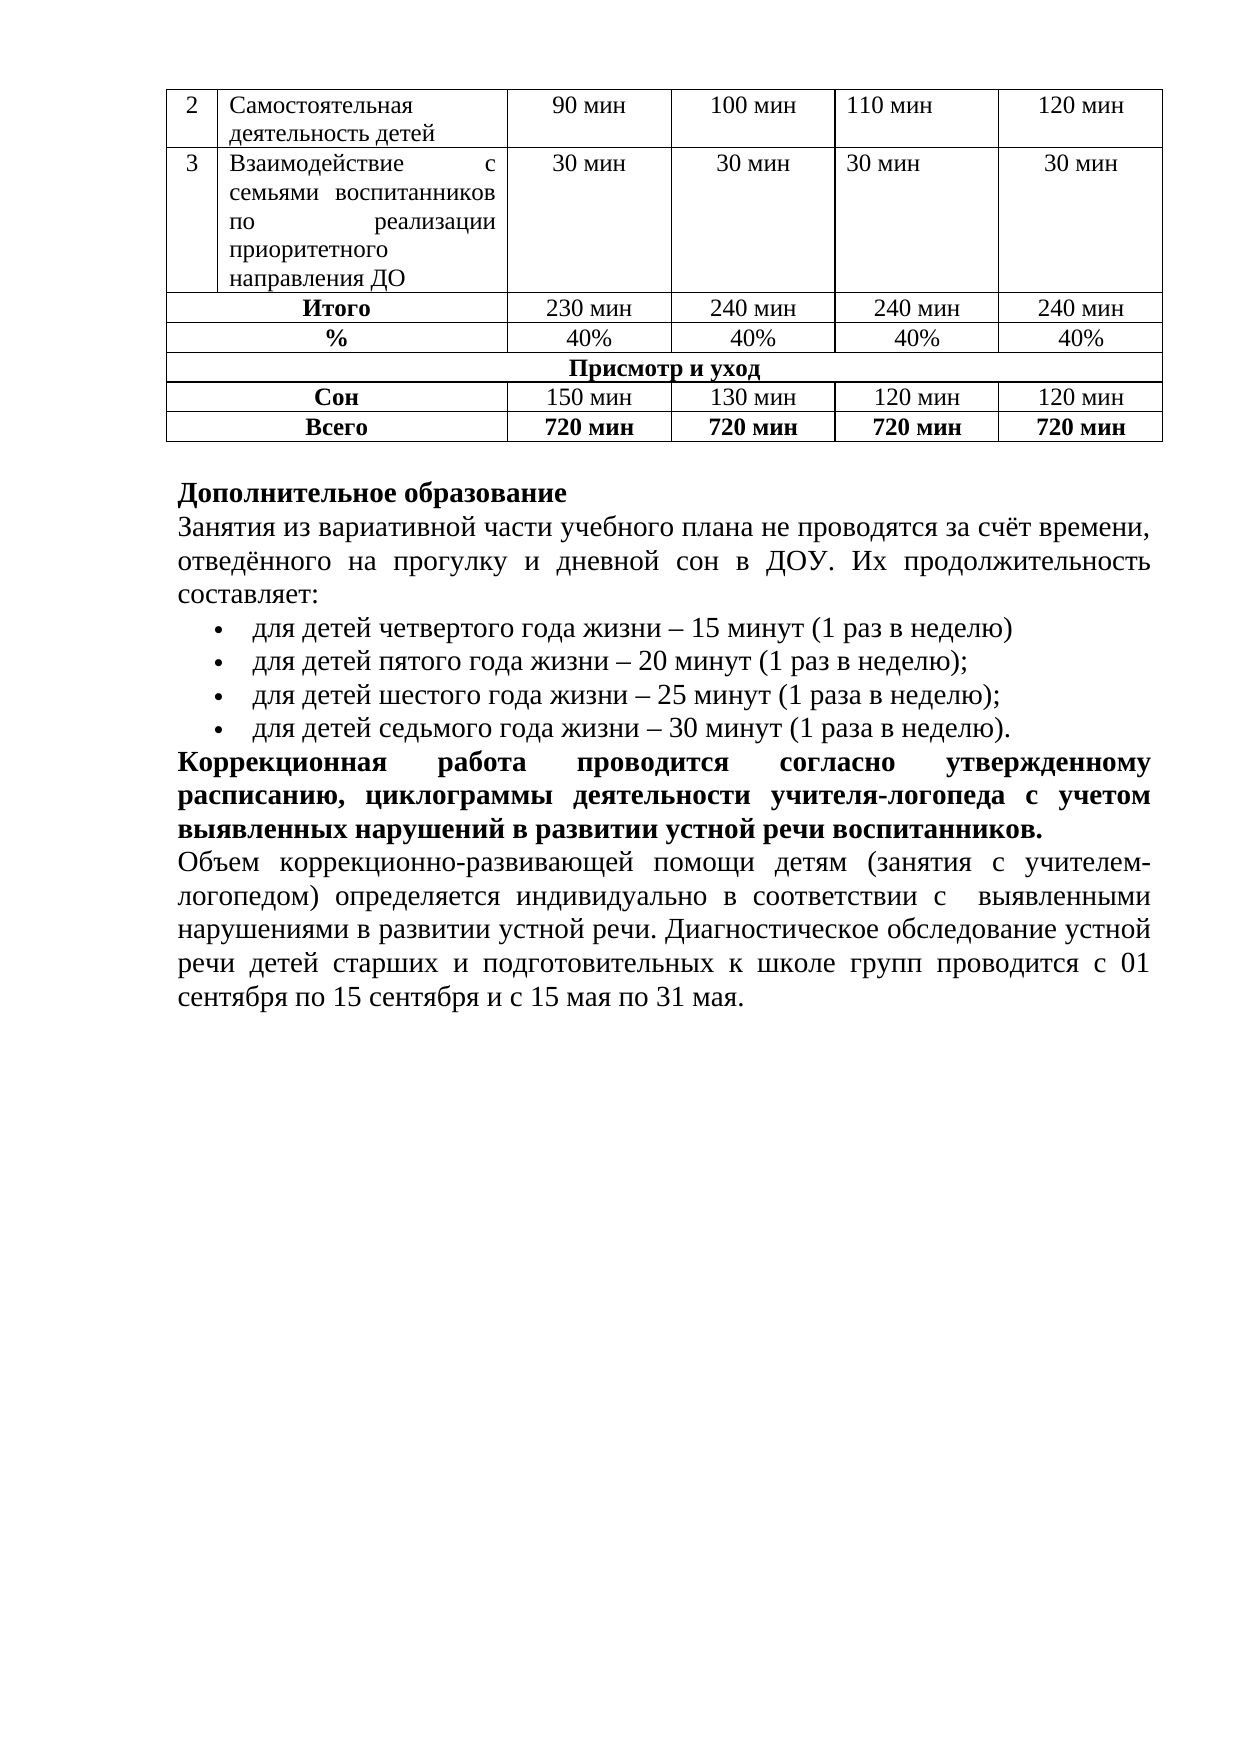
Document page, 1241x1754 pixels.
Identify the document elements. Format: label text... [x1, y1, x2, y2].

text Дополнительное образование [177, 476, 1152, 509]
table_cell Присмотр и уход [167, 353, 1162, 381]
table_cell 240 мин [999, 293, 1162, 322]
list для детей пятого года жизни – 20 минут (1 раз в неделю); [215, 643, 1152, 677]
table_cell 720 мин [672, 412, 834, 441]
table_cell 120 мин [999, 90, 1162, 147]
table_cell 120 мин [999, 383, 1162, 411]
table_cell 240 мин [836, 293, 998, 322]
table_cell 30 мин [508, 148, 671, 292]
list для детей четвертого года жизни – 15 минут (1 раз в неделю) [215, 610, 1152, 643]
table_cell % [167, 323, 507, 352]
table_cell 30 мин [999, 148, 1162, 292]
table_cell 100 мин [672, 90, 834, 147]
text Занятия из вариативной части учебного плана не проводятся за счёт времени, отведённого на прогулку и дневной сон в ДОУ. Их продолжительность составляет: [177, 509, 1152, 610]
list для детей седьмого года жизни – 30 минут (1 раза в неделю). [215, 710, 1152, 744]
text Объем коррекционно-развивающей помощи детям (занятия с учителем-логопедом) определяется индивидуально в соответствии с выявленными нарушениями в развитии устной речи. Диагностическое обследование устной речи детей старших и подготовительных к школе групп проводится с 01 сентября по 15 сентября и с 15 мая по 31 мая. [177, 844, 1152, 1012]
table_cell 40% [508, 323, 671, 352]
table_cell Сон [167, 383, 507, 411]
table_cell 230 мин [508, 293, 671, 322]
table_cell 30 мин [672, 148, 834, 292]
table_cell 240 мин [672, 293, 834, 322]
table_cell 40% [672, 323, 834, 352]
table_cell Самостоятельная деятельность детей [218, 90, 507, 147]
table_cell 720 мин [836, 412, 998, 441]
text Коррекционная работа проводится согласно утвержденному расписанию, циклограммы деятельности учителя-логопеда с учетом выявленных нарушений в развитии устной речи воспитанников. [177, 744, 1152, 844]
table_cell Итого [167, 293, 507, 322]
table_cell Всего [167, 412, 507, 441]
table_cell 40% [836, 323, 998, 352]
table_cell 30 мин [836, 148, 998, 292]
table_cell 720 мин [999, 412, 1162, 441]
table_cell 150 мин [508, 383, 671, 411]
table_cell 120 мин [836, 383, 998, 411]
table_cell 130 мин [672, 383, 834, 411]
list для детей шестого года жизни – 25 минут (1 раза в неделю); [215, 677, 1152, 710]
table_cell 90 мин [508, 90, 671, 147]
table_cell 2 [167, 90, 217, 147]
table_cell Взаимодействие с семьями воспитанников по реализации приоритетного направления ДО [218, 148, 507, 292]
table_cell 110 мин [836, 90, 998, 147]
table_cell 3 [167, 148, 217, 292]
table_cell 720 мин [508, 412, 671, 441]
table_cell 40% [999, 323, 1162, 352]
